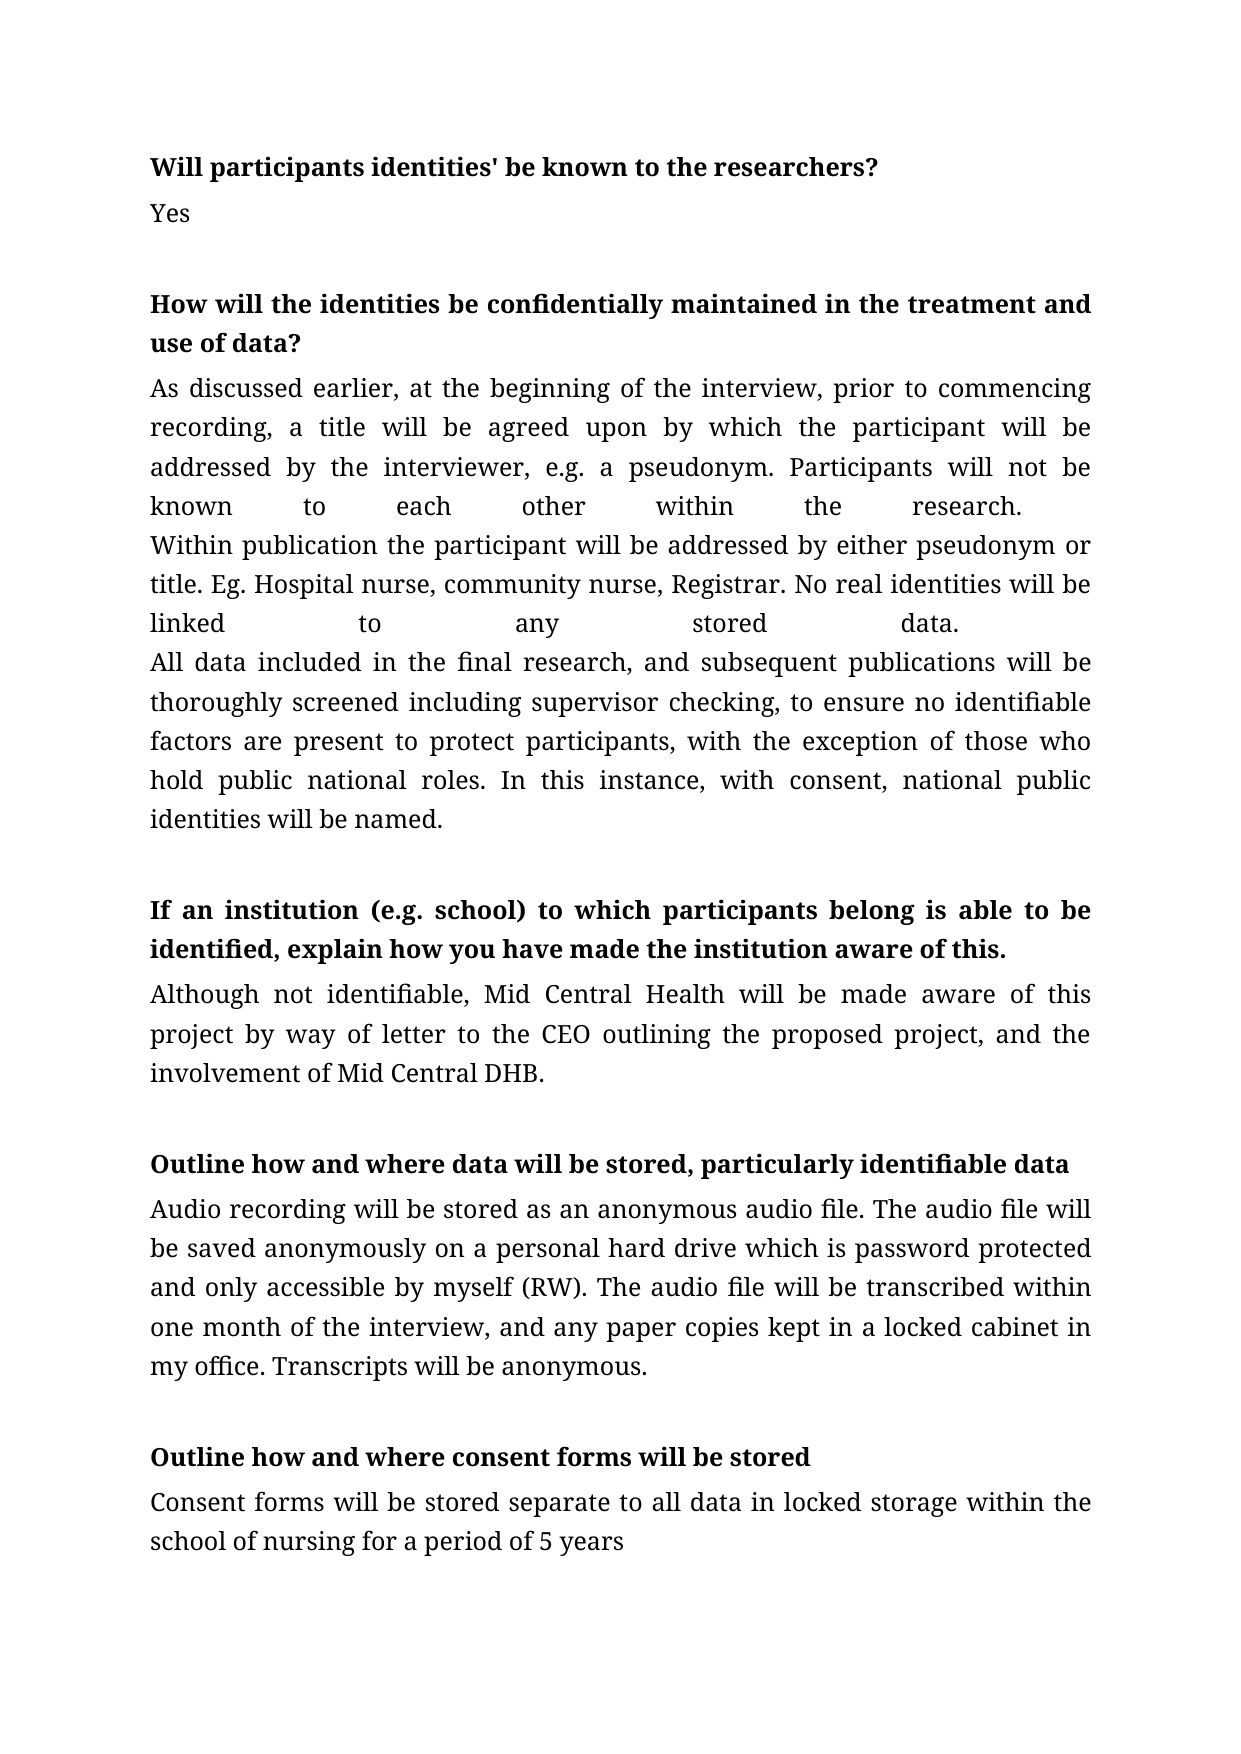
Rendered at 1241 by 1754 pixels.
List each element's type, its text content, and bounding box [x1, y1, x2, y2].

text Will participants identities' be known to the researchers? [150, 150, 1093, 184]
text Yes [150, 195, 1093, 229]
text As discussed earlier, at the beginning of the interview, prior to commencing recording, a title will be agreed upon by which the participant will be addressed by the interviewer, e.g. a pseudonym. Participants will not be known to each other within the research. Within publication the participant will be addressed by either pseudonym or title. Eg. Hospital nurse, community nurse, Registrar. No real identities will be linked to any stored data. All data included in the final research, and subsequent publications will be thoroughly screened including supervisor checking, to ensure no identifiable factors are present to protect participants, with the exception of those who hold public national roles. In this instance, with consent, national public identities will be named. [150, 371, 1093, 836]
text Although not identifiable, Mid Central Health will be made aware of this project by way of letter to the CEO outlining the proposed project, and the involvement of Mid Central DHB. [150, 977, 1093, 1089]
text Outline how and where data will be stored, particularly identifiable data [150, 1146, 1093, 1180]
text Audio recording will be stored as an anonymous audio file. The audio file will be saved anonymously on a personal hard drive which is password protected and only accessible by myself (RW). The audio file will be transcribed within one month of the interview, and any paper copies kept in a locked cabinet in my office. Transcripts will be anonymous. [150, 1192, 1093, 1382]
text Consent forms will be stored separate to all data in locked storage within the school of nursing for a period of 5 years [150, 1484, 1093, 1558]
text How will the identities be confidentially maintained in the treatment and use of data? [150, 286, 1093, 359]
text If an institution (e.g. school) to which participants belong is able to be identified, explain how you have made the institution aware of this. [150, 892, 1093, 966]
text Outline how and where consent forms will be stored [150, 1439, 1093, 1473]
